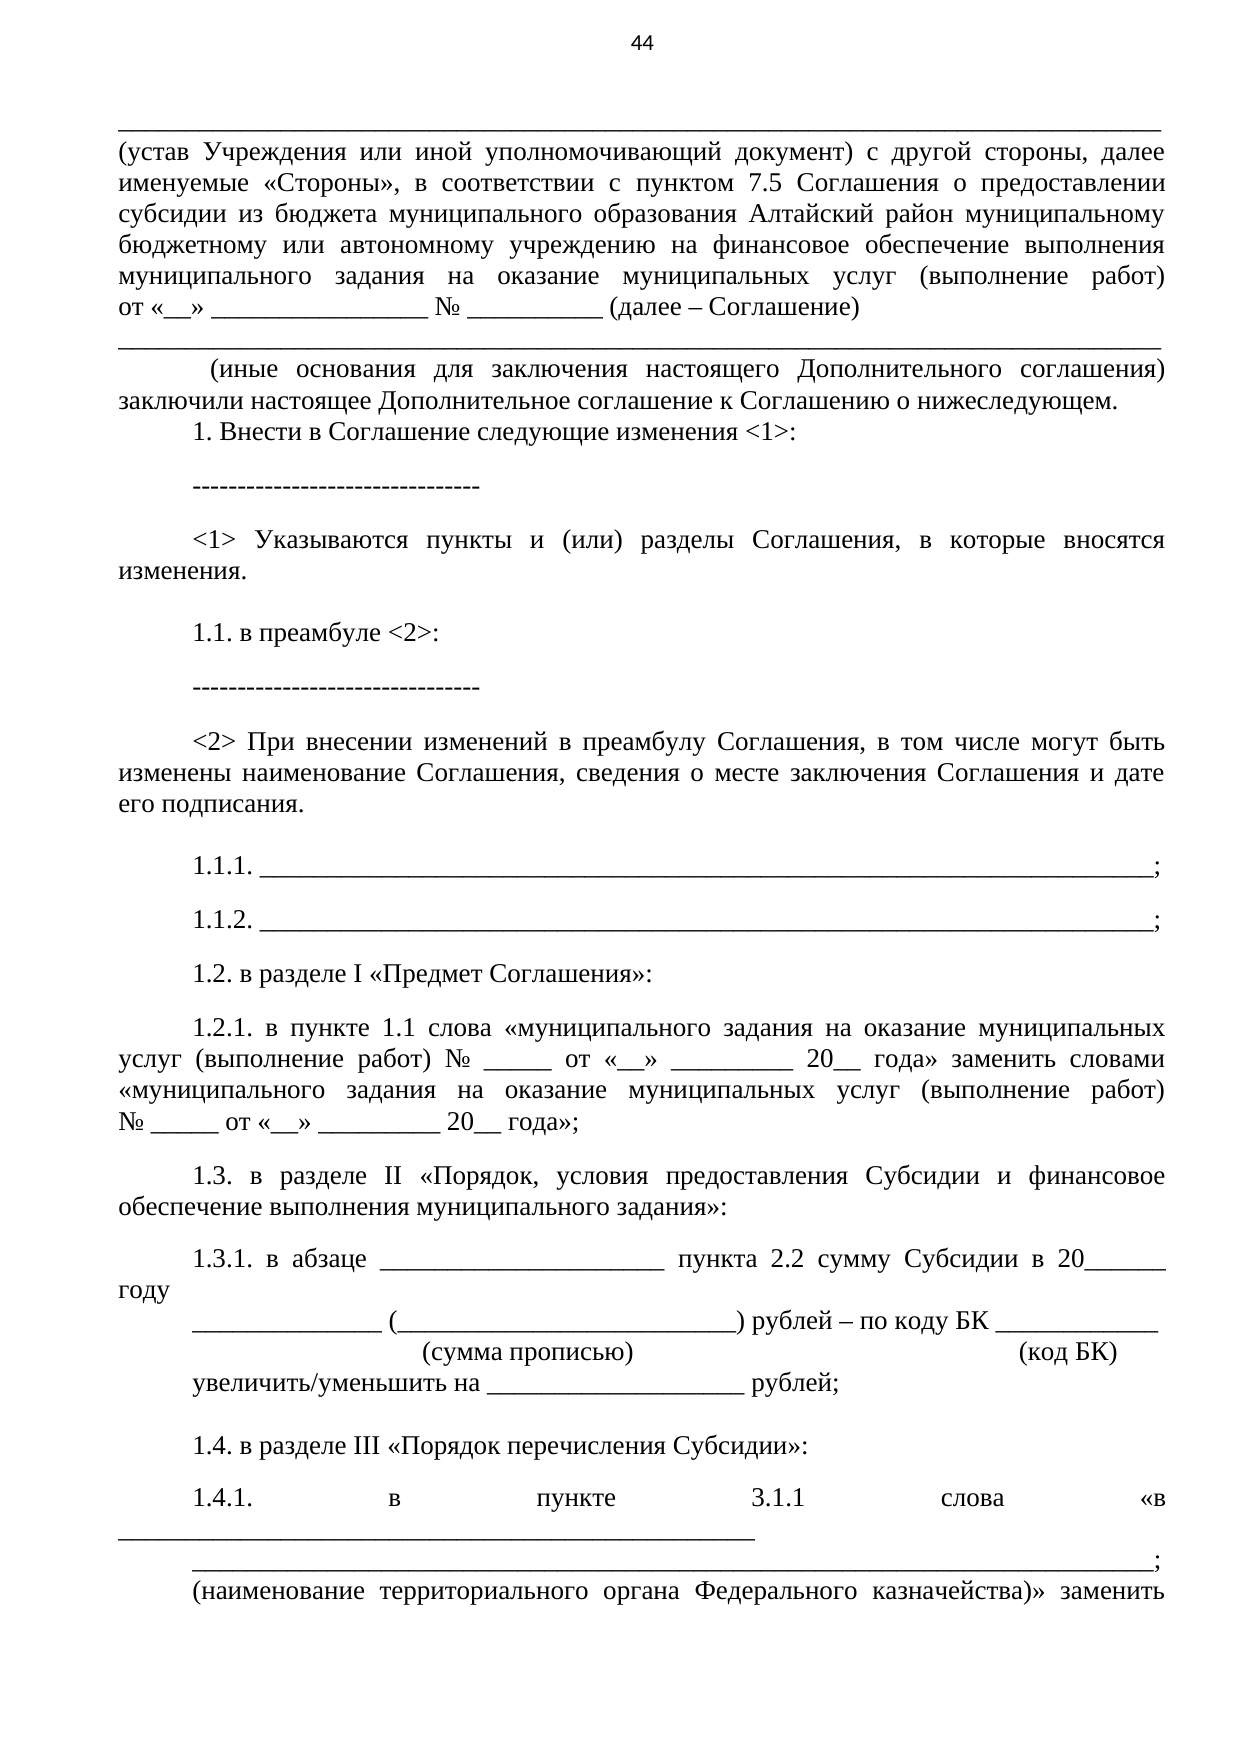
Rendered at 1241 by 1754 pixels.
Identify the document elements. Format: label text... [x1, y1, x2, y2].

text 1.2. в разделе I «Предмет Соглашения»: [118, 957, 1166, 988]
text (иные основания для заключения настоящего Дополнительного соглашения) заключили настоящее Дополнительное соглашение к Соглашению о нижеследующем. [118, 353, 1166, 415]
text -------------------------------- [118, 469, 1166, 500]
text 1.4. в разделе III «Порядок перечисления Субсидии»: [118, 1429, 1166, 1460]
text 1. Внести в Соглашение следующие изменения <1>: [118, 415, 1166, 446]
text 1.1.1. __________________________________________________________________; [118, 849, 1166, 880]
text 1.3. в разделе II «Порядок, условия предоставления Субсидии и финансовое обеспечение выполнения муниципального задания»: [118, 1159, 1166, 1221]
text 1.2.1. в пункте 1.1 слова «муниципального задания на оказание муниципальных услуг (выполнение работ) № _____ от «__» _________ 20__ года» заменить словами «муниципального задания на оказание муниципальных услуг (выполнение работ) № _____ от «__» _________ 20__ года»; [118, 1011, 1166, 1136]
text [118, 1574, 1166, 1605]
text 1.3.1. в абзаце _____________________ пункта 2.2 сумму Субсидии в 20______ году [118, 1242, 1166, 1304]
text -------------------------------- [118, 671, 1166, 702]
text 1.1. в преамбуле <2>: [118, 616, 1166, 648]
text _____________________________________________________________________________ [118, 321, 1166, 353]
text <1> Указываются пункты и (или) разделы Соглашения, в которые вносятся изменения. [118, 523, 1166, 585]
text <2> При внесении изменений в преамбулу Соглашения, в том числе могут быть изменены наименование Соглашения, сведения о месте заключения Соглашения и дате его подписания. [118, 724, 1166, 818]
text 1.4.1. в пункте 3.1.1 слова «в _______________________________________________ [118, 1481, 1166, 1543]
text (сумма прописью) (код БК) [118, 1335, 1166, 1367]
text увеличить/уменьшить на ___________________ рублей; [118, 1367, 1166, 1398]
text 1.1.2. __________________________________________________________________; [118, 903, 1166, 934]
text _____________________________________________________________________________ (устав Учреждения или иной уполномочивающий документ) с другой стороны, далее именуемые «Стороны», в соответствии с пунктом 7.5 Соглашения о предоставлении субсидии из бюджета муниципального образования Алтайский район муниципальному бюджетному или автономному учреждению на финансовое обеспечение выполнения муниципального задания на оказание муниципальных услуг (выполнение работ) от «__» ________________ № __________ (далее – Соглашение) [118, 103, 1166, 321]
text _______________________________________________________________________; [118, 1543, 1166, 1574]
text ______________ (_________________________) рублей – по коду БК ____________ [118, 1304, 1166, 1335]
